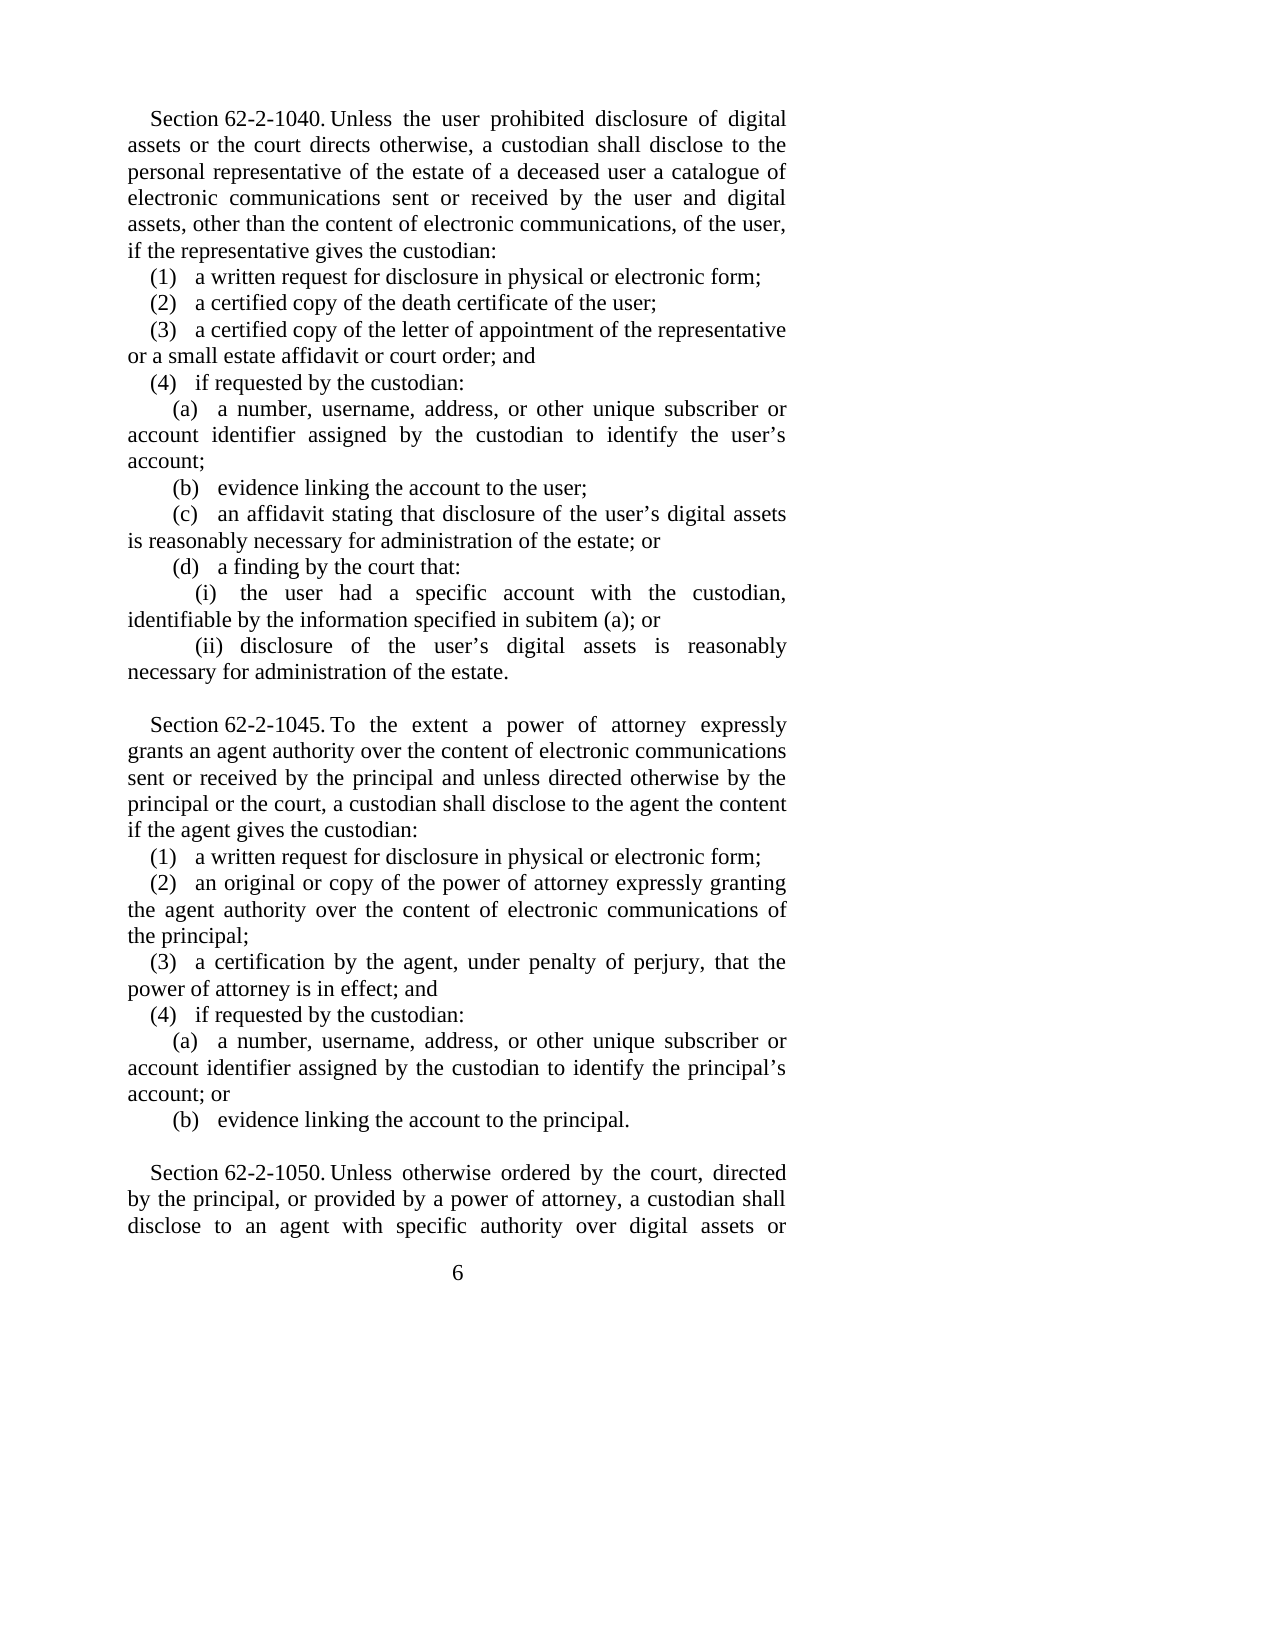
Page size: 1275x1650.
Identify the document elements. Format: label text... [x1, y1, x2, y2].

text (1) a written request for disclosure in physical or electronic form; [127, 843, 787, 869]
text (c) an affidavit stating that disclosure of the user’s digital assets is reasonably necessary for administration of the estate; or [127, 500, 787, 553]
text (2) an original or copy of the power of attorney expressly granting the agent authority over the content of electronic communications of the principal; [127, 869, 787, 948]
text (b) evidence linking the account to the user; [127, 474, 787, 500]
text (a) a number, username, address, or other unique subscriber or account identifier assigned by the custodian to identify the principal’s account; or [127, 1027, 787, 1106]
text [127, 1159, 787, 1238]
text (b) evidence linking the account to the principal. [127, 1106, 787, 1133]
text (3) a certified copy of the letter of appointment of the representative or a small estate affidavit or court order; and [127, 316, 787, 368]
text (4) if requested by the custodian: [127, 368, 787, 395]
text (2) a certified copy of the death certificate of the user; [127, 289, 787, 316]
text Section 62-2-1045. To the extent a power of attorney expressly grants an agent authority over the content of electronic communications sent or received by the principal and unless directed otherwise by the principal or the court, a custodian shall disclose to the agent the content if the agent gives the custodian: [127, 711, 787, 843]
text (i) the user had a specific account with the custodian, identifiable by the information specified in subitem (a); or [127, 579, 787, 632]
text (d) a finding by the court that: [127, 553, 787, 579]
text (4) if requested by the custodian: [127, 1001, 787, 1027]
text (a) a number, username, address, or other unique subscriber or account identifier assigned by the custodian to identify the user’s account; [127, 395, 787, 474]
text (3) a certification by the agent, under penalty of perjury, that the power of attorney is in effect; and [127, 948, 787, 1001]
text (ii) disclosure of the user’s digital assets is reasonably necessary for administration of the estate. [127, 632, 787, 685]
text (1) a written request for disclosure in physical or electronic form; [127, 263, 787, 289]
text Section 62-2-1040. Unless the user prohibited disclosure of digital assets or the court directs otherwise, a custodian shall disclose to the personal representative of the estate of a deceased user a catalogue of electronic communications sent or received by the user and digital assets, other than the content of electronic communications, of the user, if the representative gives the custodian: [127, 105, 787, 263]
